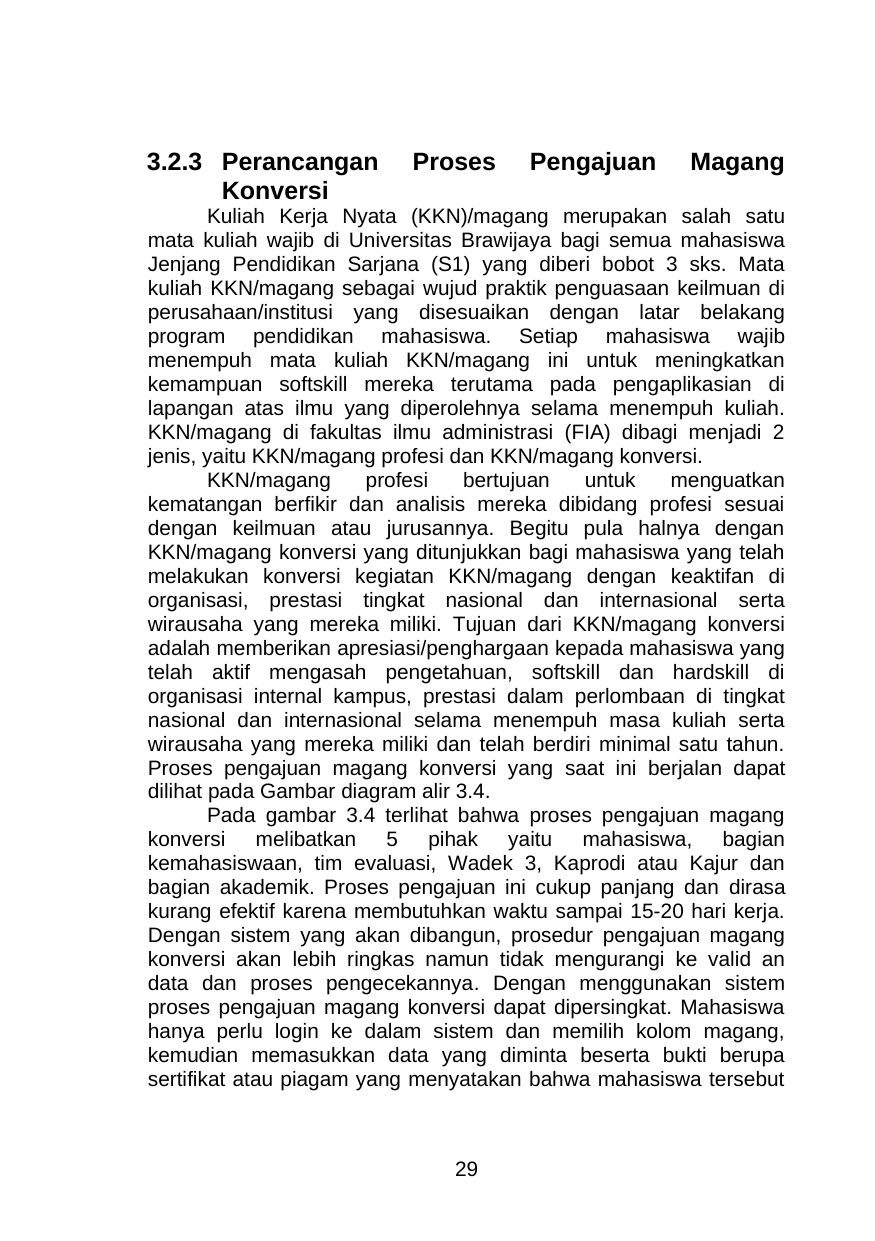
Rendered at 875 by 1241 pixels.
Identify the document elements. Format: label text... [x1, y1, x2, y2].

text Kuliah Kerja Nyata (KKN)/magang merupakan salah satu mata kuliah wajib di Universitas Brawijaya bagi semua mahasiswa Jenjang Pendidikan Sarjana (S1) yang diberi bobot 3 sks. Mata kuliah KKN/magang sebagai wujud praktik penguasaan keilmuan di perusahaan/institusi yang disesuaikan dengan latar belakang program pendidikan mahasiswa. Setiap mahasiswa wajib menempuh mata kuliah KKN/magang ini untuk meningkatkan kemampuan softskill mereka terutama pada pengaplikasian di lapangan atas ilmu yang diperolehnya selama menempuh kuliah. KKN/magang di fakultas ilmu administrasi (FIA) dibagi menjadi 2 jenis, yaitu KKN/magang profesi dan KKN/magang konversi. [148, 204, 785, 468]
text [148, 803, 785, 1091]
list Perancangan Proses Pengajuan Magang Konversi [147, 147, 785, 204]
text KKN/magang profesi bertujuan untuk menguatkan kematangan berfikir dan analisis mereka dibidang profesi sesuai dengan keilmuan atau jurusannya. Begitu pula halnya dengan KKN/magang konversi yang ditunjukkan bagi mahasiswa yang telah melakukan konversi kegiatan KKN/magang dengan keaktifan di organisasi, prestasi tingkat nasional dan internasional serta wirausaha yang mereka miliki. Tujuan dari KKN/magang konversi adalah memberikan apresiasi/penghargaan kepada mahasiswa yang telah aktif mengasah pengetahuan, softskill dan hardskill di organisasi internal kampus, prestasi dalam perlombaan di tingkat nasional dan internasional selama menempuh masa kuliah serta wirausaha yang mereka miliki dan telah berdiri minimal satu tahun. Proses pengajuan magang konversi yang saat ini berjalan dapat dilihat pada Gambar diagram alir 3.4. [148, 468, 785, 803]
